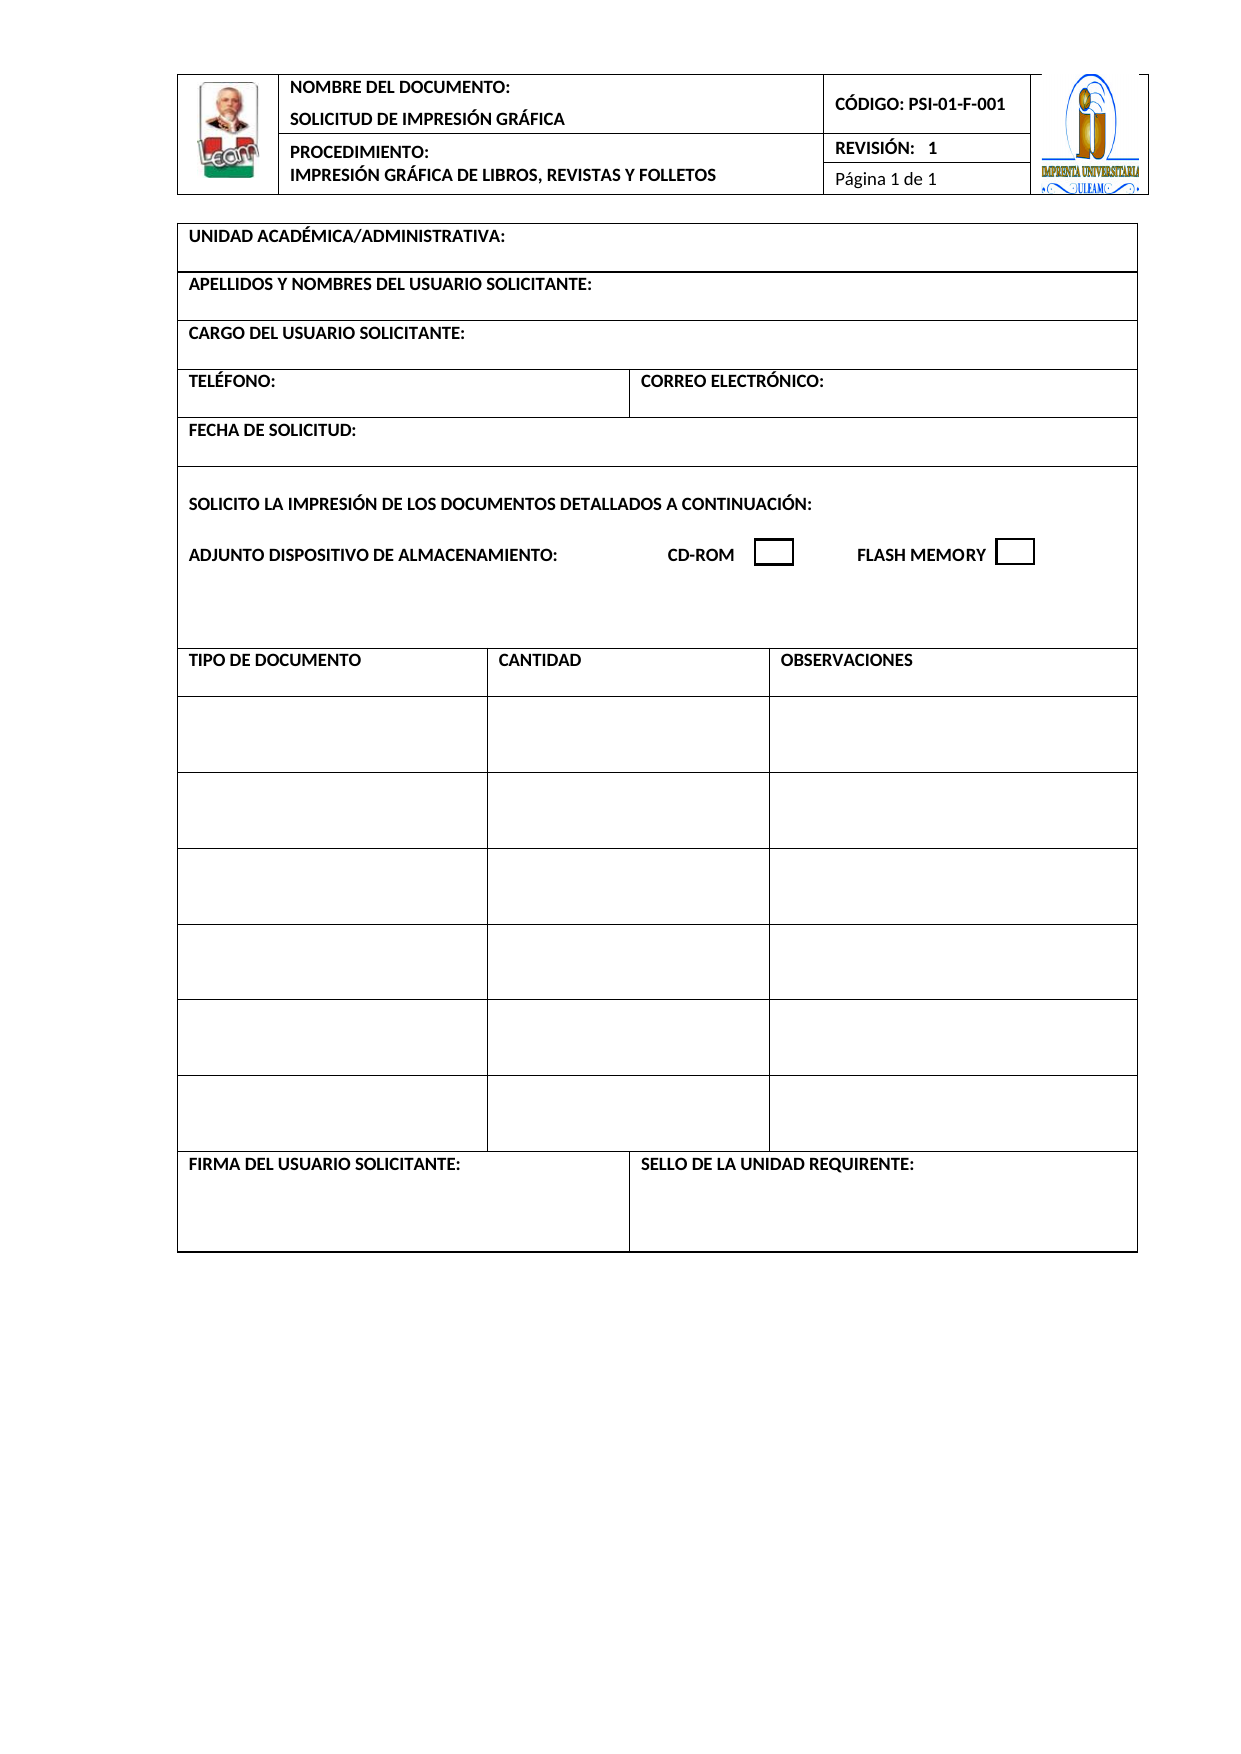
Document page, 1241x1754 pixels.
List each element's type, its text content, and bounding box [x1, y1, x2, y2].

table_cell [488, 1076, 769, 1151]
table_cell [488, 1000, 769, 1075]
table_cell [178, 773, 487, 848]
table_cell [178, 849, 487, 923]
table_cell [178, 1000, 487, 1075]
table_cell TELÉFONO: [178, 370, 629, 417]
table_cell CORREO ELECTRÓNICO: [630, 370, 1137, 417]
table_cell [178, 925, 487, 999]
table_cell TIPO DE DOCUMENTO [178, 649, 487, 696]
table_cell FIRMA DEL USUARIO SOLICITANTE: [178, 1152, 629, 1251]
picture [1041, 74, 1139, 194]
table_cell [770, 773, 1137, 848]
table_cell SOLICITO LA IMPRESIÓN DE LOS DOCUMENTOS DETALLADOS A CONTINUACIÓN: ADJUNTO DISPOSITIVO DE ALMACENAMIENTO: CD-ROM FLASH MEMORY [178, 467, 1137, 647]
table_cell APELLIDOS Y NOMBRES DEL USUARIO SOLICITANTE: [178, 273, 1137, 320]
table_header UNIDAD ACADÉMICA/ADMINISTRATIVA: [178, 224, 1137, 271]
table_cell [770, 849, 1137, 923]
table_cell CANTIDAD [488, 649, 769, 696]
table_cell [770, 1076, 1137, 1151]
table_cell [488, 925, 769, 999]
table_cell CARGO DEL USUARIO SOLICITANTE: [178, 321, 1137, 369]
table_cell [488, 849, 769, 923]
table_cell [770, 925, 1137, 999]
table_cell [178, 697, 487, 772]
table_cell OBSERVACIONES [770, 649, 1137, 696]
picture [197, 82, 260, 178]
table_cell [770, 697, 1137, 772]
table_cell SELLO DE LA UNIDAD REQUIRENTE: [630, 1152, 1137, 1251]
table_cell FECHA DE SOLICITUD: [178, 418, 1137, 466]
table_cell [488, 697, 769, 772]
table_cell [770, 1000, 1137, 1075]
table_cell [178, 1076, 487, 1151]
table_cell [488, 773, 769, 848]
